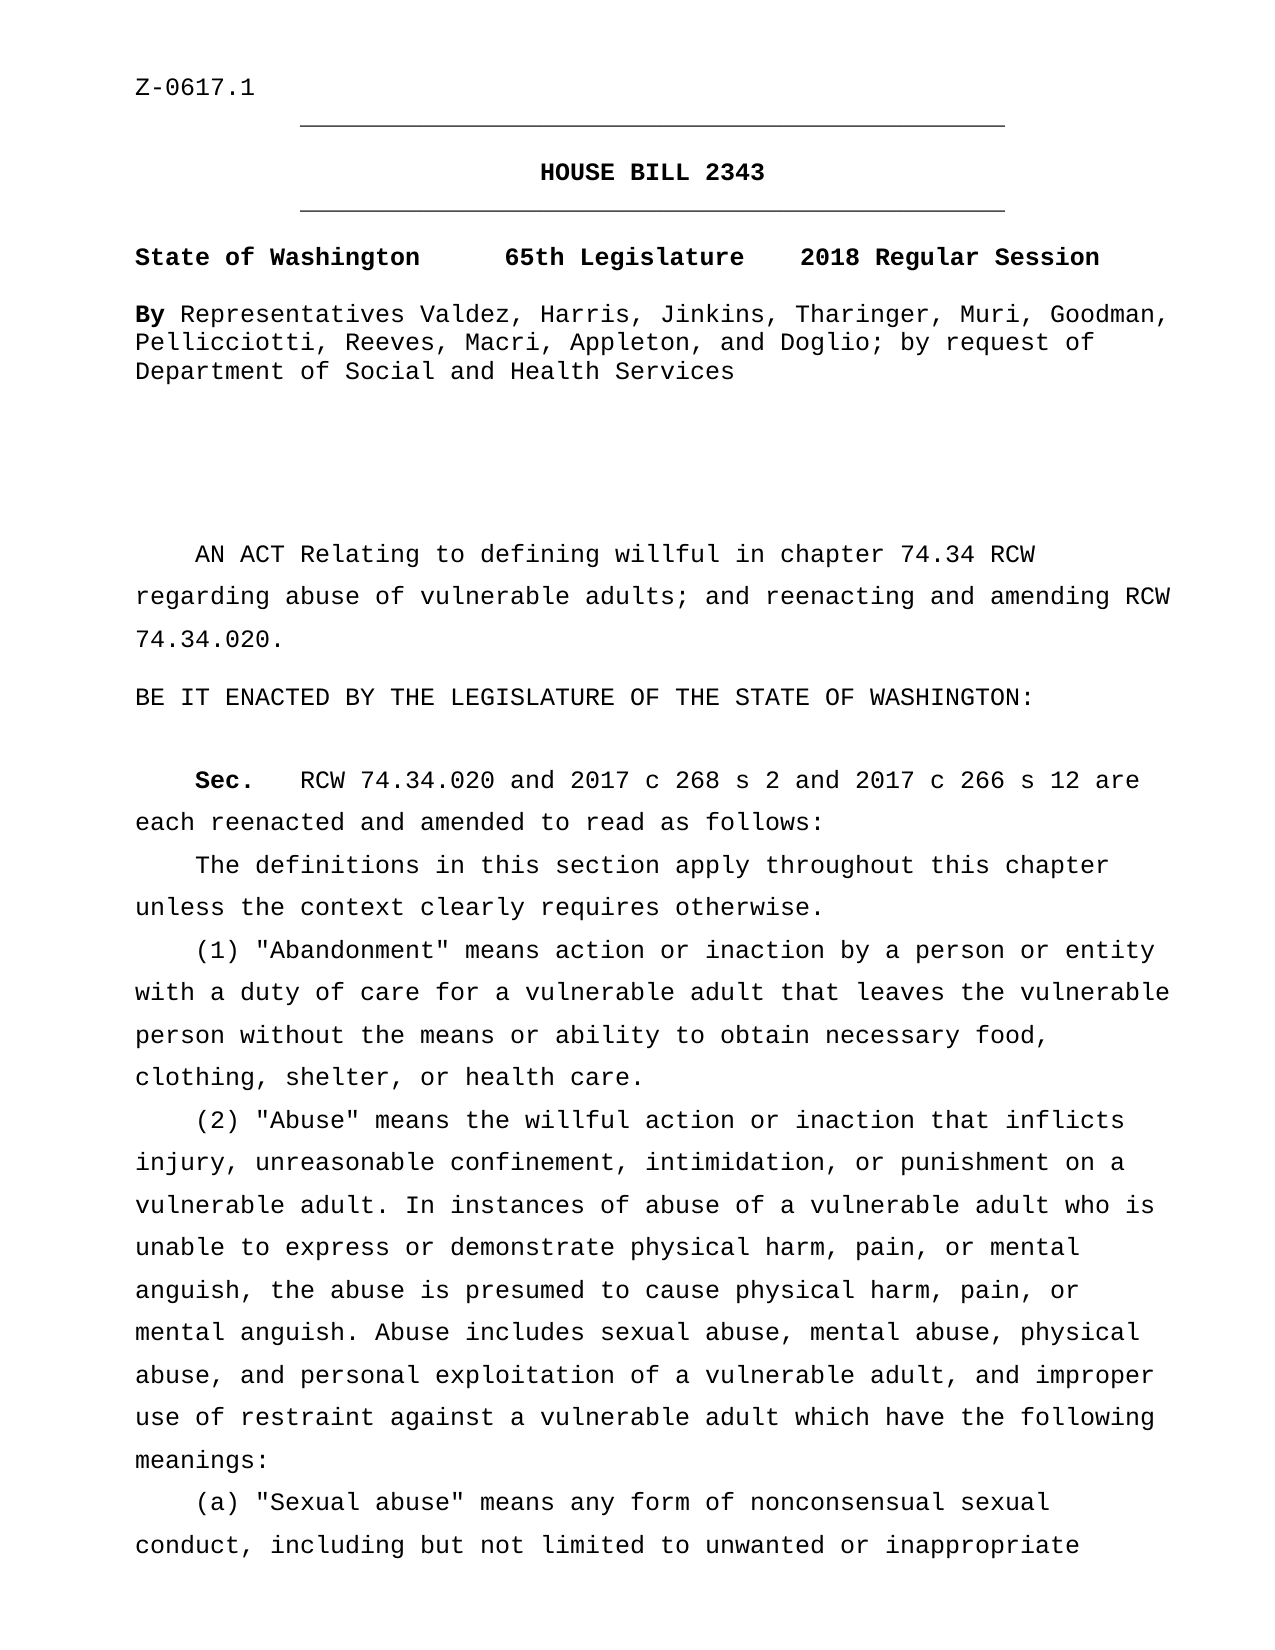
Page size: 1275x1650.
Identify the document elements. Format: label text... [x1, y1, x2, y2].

text Z-0617.1 [135, 75, 1170, 103]
text BE IT ENACTED BY THE LEGISLATURE OF THE STATE OF WASHINGTON: [135, 684, 1170, 712]
text _______________________________________________ [135, 103, 1170, 132]
text (2) "Abuse" means the willful action or inaction that inflicts injury, unreasonable confinement, intimidation, or punishment on a vulnerable adult. In instances of abuse of a vulnerable adult who is unable to express or demonstrate physical harm, pain, or mental anguish, the abuse is presumed to cause physical harm, pain, or mental anguish. Abuse includes sexual abuse, mental abuse, physical abuse, and personal exploitation of a vulnerable adult, and improper use of restraint against a vulnerable adult which have the following meanings: [135, 1094, 1170, 1477]
text Sec. RCW 74.34.020 and 2017 c 268 s 2 and 2017 c 266 s 12 are each reenacted and amended to read as follows: [135, 754, 1170, 839]
text State of Washington 65th Legislature 2018 Regular Session [135, 245, 1170, 273]
text (1) "Abandonment" means action or inaction by a person or entity with a duty of care for a vulnerable adult that leaves the vulnerable person without the means or ability to obtain necessary food, clothing, shelter, or health care. [135, 924, 1170, 1094]
text HOUSE BILL 2343 [135, 160, 1170, 188]
text The definitions in this section apply throughout this chapter unless the context clearly requires otherwise. [135, 839, 1170, 924]
text By Representatives Valdez, Harris, Jinkins, Tharinger, Muri, Goodman, Pellicciotti, Reeves, Macri, Appleton, and Doglio; by request of Department of Social and Health Services [135, 302, 1170, 387]
text _______________________________________________ [135, 188, 1170, 217]
text AN ACT Relating to defining willful in chapter 74.34 RCW regarding abuse of vulnerable adults; and reenacting and amending RCW 74.34.020. [135, 528, 1170, 656]
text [135, 1477, 1170, 1562]
